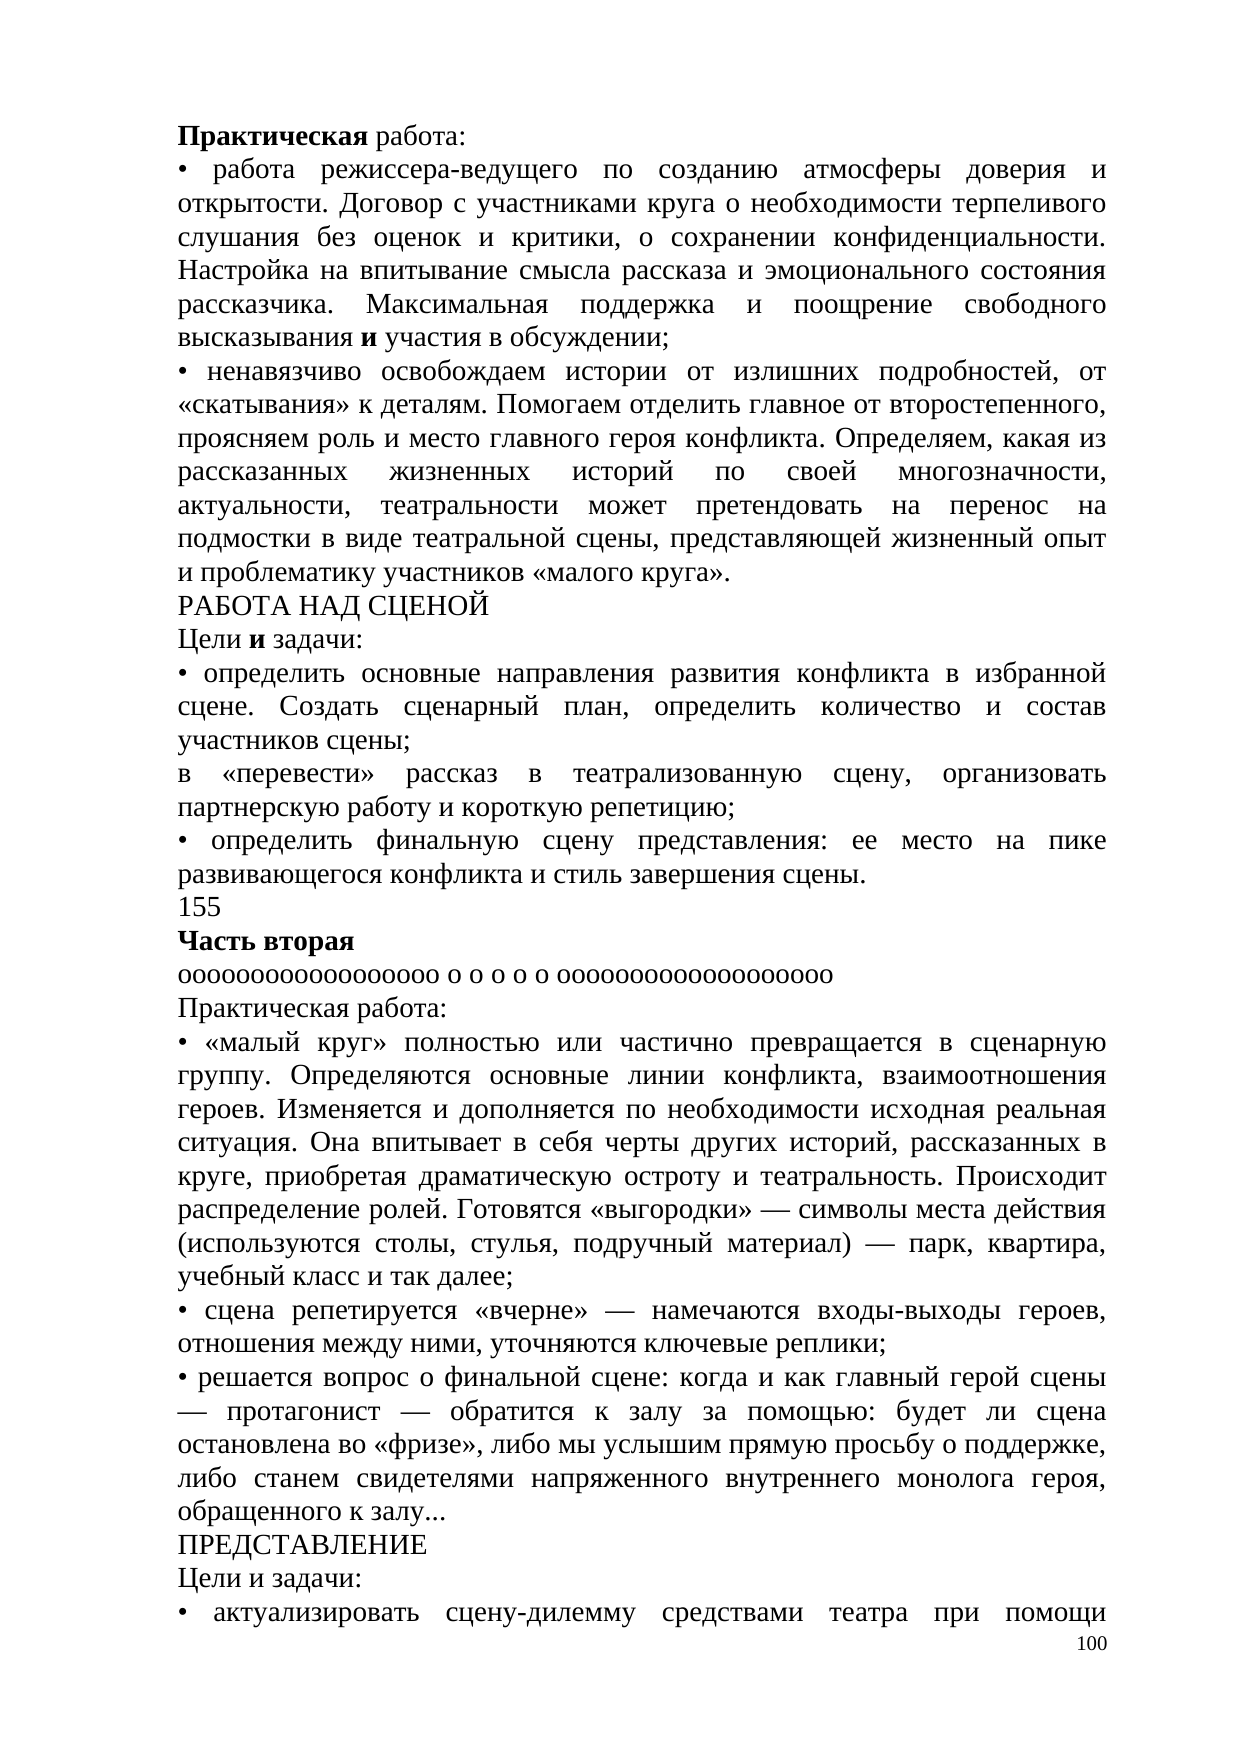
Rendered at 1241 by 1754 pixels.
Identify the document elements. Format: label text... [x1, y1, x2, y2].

text 155 [177, 889, 1107, 923]
text • работа режиссера-ведущего по созданию атмосферы доверия и открытости. Договор с участниками круга о необходимости терпеливого слушания без оценок и критики, о сохранении конфиденциальности. Настройка на впитывание смысла рассказа и эмоционального состояния рассказчика. Максимальная поддержка и поощрение свободного высказывания и участия в обсуждении; [177, 152, 1107, 353]
text Часть вторая [177, 923, 1107, 957]
text • «малый круг» полностью или частично превращается в сценарную группу. Определяются основные линии конфликта, взаимоотношения героев. Изменяется и дополняется по необходимости исходная реальная ситуация. Она впитывает в себя черты других историй, рассказанных в круге, приобретая драматическую остроту и театральность. Происходит распределение ролей. Готовятся «выгородки» — символы места действия (используются столы, стулья, подручный материал) — парк, квартира, учебный класс и так далее; [177, 1024, 1107, 1292]
text Цели и задачи: [177, 621, 1107, 655]
text оооооооооооооооооо о о о о о ооооооооооооооооооо [177, 957, 1107, 990]
text Практическая работа: [177, 990, 1107, 1024]
text ПРЕДСТАВЛЕНИЕ [177, 1527, 1107, 1560]
text Практическая работа: [177, 118, 1107, 152]
text • ненавязчиво освобождаем истории от излишних подробностей, от «скатывания» к деталям. Помогаем отделить главное от второстепенного, проясняем роль и место главного героя конфликта. Определяем, какая из рассказанных жизненных историй по своей многозначности, актуальности, театральности может претендовать на перенос на подмостки в виде театральной сцены, представляющей жизненный опыт и проблематику участников «малого круга». [177, 353, 1107, 588]
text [177, 1594, 1107, 1627]
text Цели и задачи: [177, 1560, 1107, 1594]
text РАБОТА НАД СЦЕНОЙ [177, 588, 1107, 621]
text • определить финальную сцену представления: ее место на пике развивающегося конфликта и стиль завершения сцены. [177, 822, 1107, 889]
text в «перевести» рассказ в театрализованную сцену, организовать партнерскую работу и короткую репетицию; [177, 755, 1107, 822]
text • определить основные направления развития конфликта в избранной сцене. Создать сценарный план, определить количество и состав участников сцены; [177, 655, 1107, 755]
text • решается вопрос о финальной сцене: когда и как главный герой сцены — протагонист — обратится к залу за помощью: будет ли сцена остановлена во «фризе», либо мы услышим прямую просьбу о поддержке, либо станем свидетелями напряженного внутреннего монолога героя, обращенного к залу... [177, 1359, 1107, 1527]
text • сцена репетируется «вчерне» — намечаются входы-выходы героев, отношения между ними, уточняются ключевые реплики; [177, 1292, 1107, 1359]
